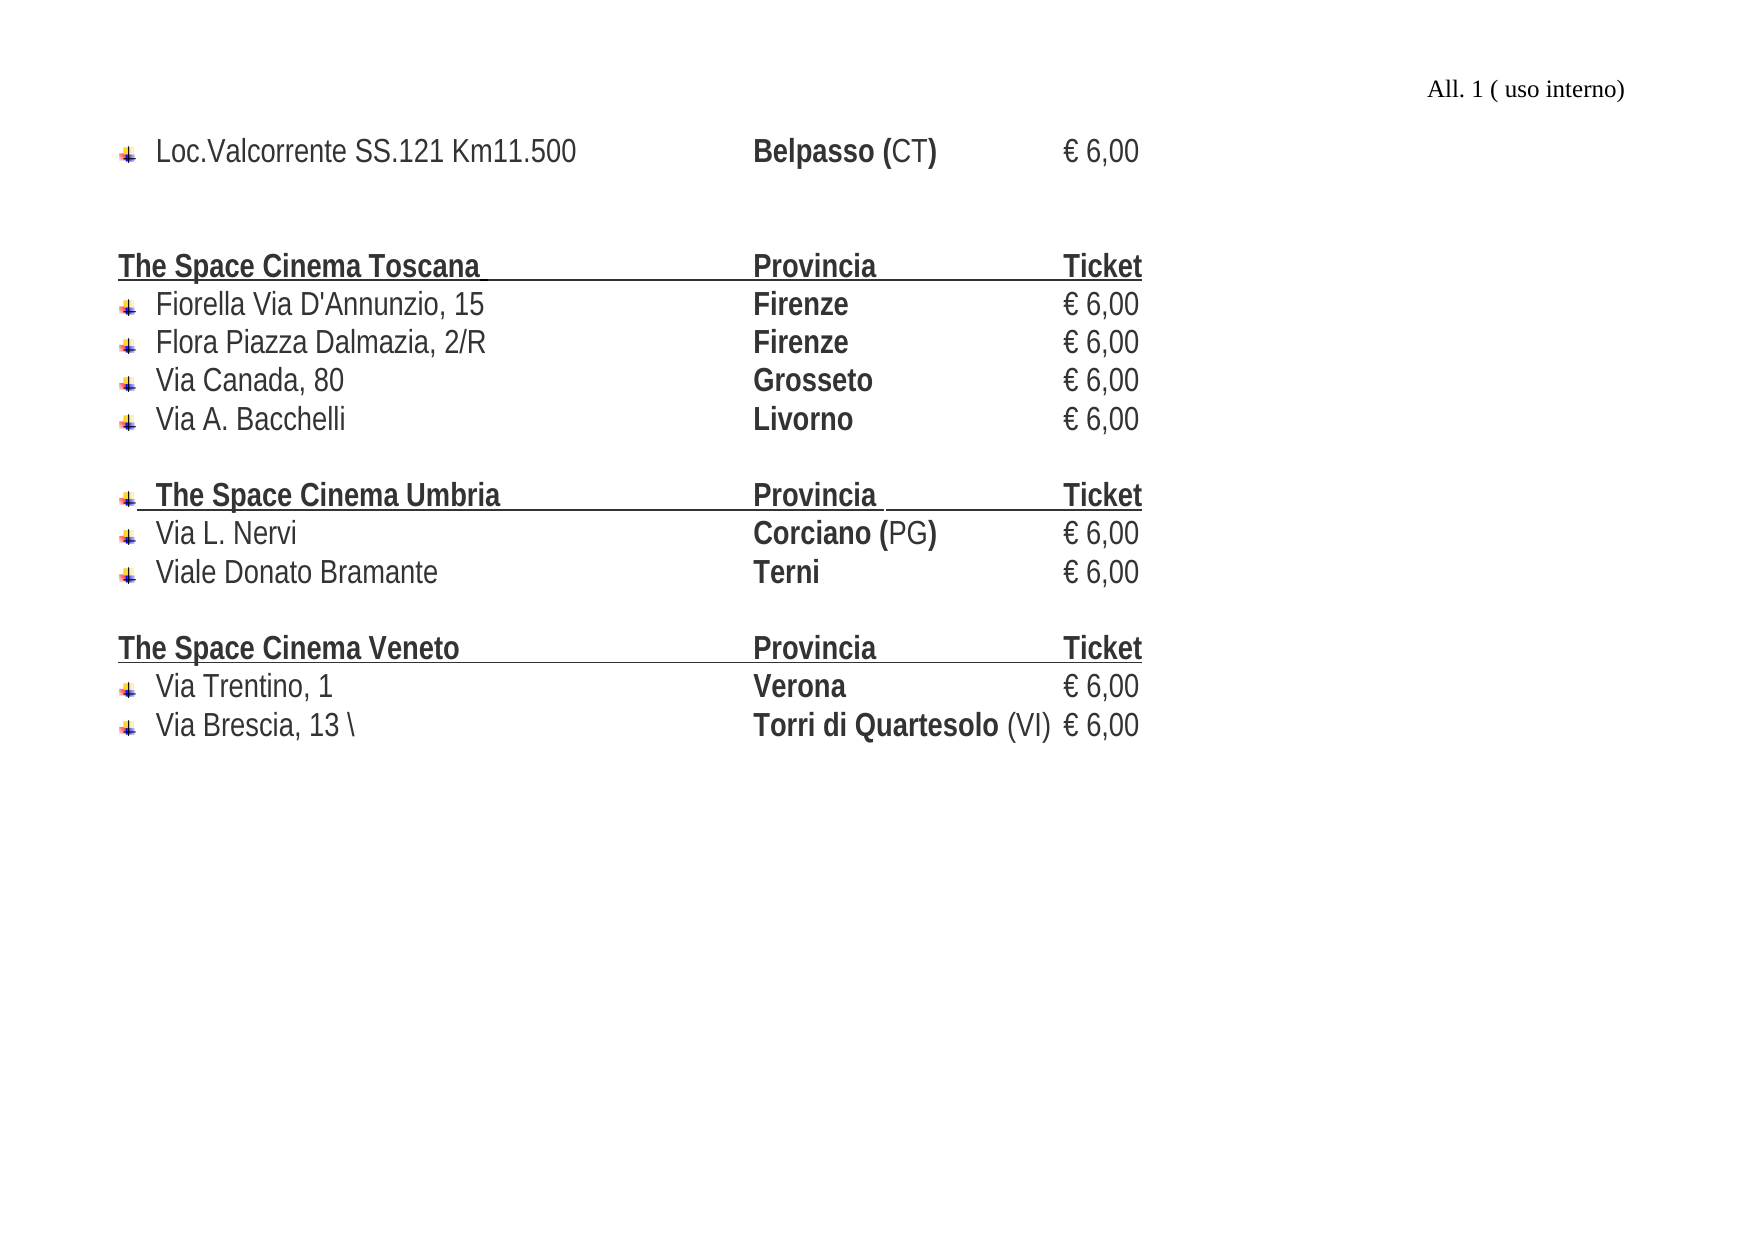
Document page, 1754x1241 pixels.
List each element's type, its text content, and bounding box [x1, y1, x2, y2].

picture [119, 681, 136, 698]
list Via Canada, 80 Grosseto € 6,00 [118, 361, 1624, 399]
picture [119, 566, 136, 584]
list Via A. Bacchelli Livorno € 6,00 [118, 399, 1624, 437]
picture [119, 413, 136, 431]
list Flora Piazza Dalmazia, 2/R Firenze € 6,00 [118, 322, 1624, 361]
list The Space Cinema Umbria Provincia Ticket [118, 475, 1624, 514]
text The Space Cinema Veneto Provincia Ticket [118, 628, 1624, 667]
list Viale Donato Bramante Terni € 6,00 [118, 552, 1624, 590]
list Fiorella Via D'Annunzio, 15 Firenze € 6,00 [118, 284, 1624, 322]
list Via Trentino, 1 Verona € 6,00 [118, 667, 1624, 705]
picture [119, 490, 136, 507]
picture [119, 337, 136, 354]
list Loc.Valcorrente SS.121 Km11.500 Belpasso (CT) € 6,00 [118, 131, 1624, 169]
picture [119, 375, 136, 392]
picture [119, 298, 136, 316]
text The Space Cinema Toscana Provincia Ticket [118, 246, 1624, 284]
picture [119, 145, 136, 163]
list Via Brescia, 13 \ Torri di Quartesolo (VI) € 6,00 [118, 705, 1624, 743]
picture [119, 528, 136, 545]
list Via L. Nervi Corciano (PG) € 6,00 [118, 514, 1624, 552]
picture [119, 719, 136, 736]
